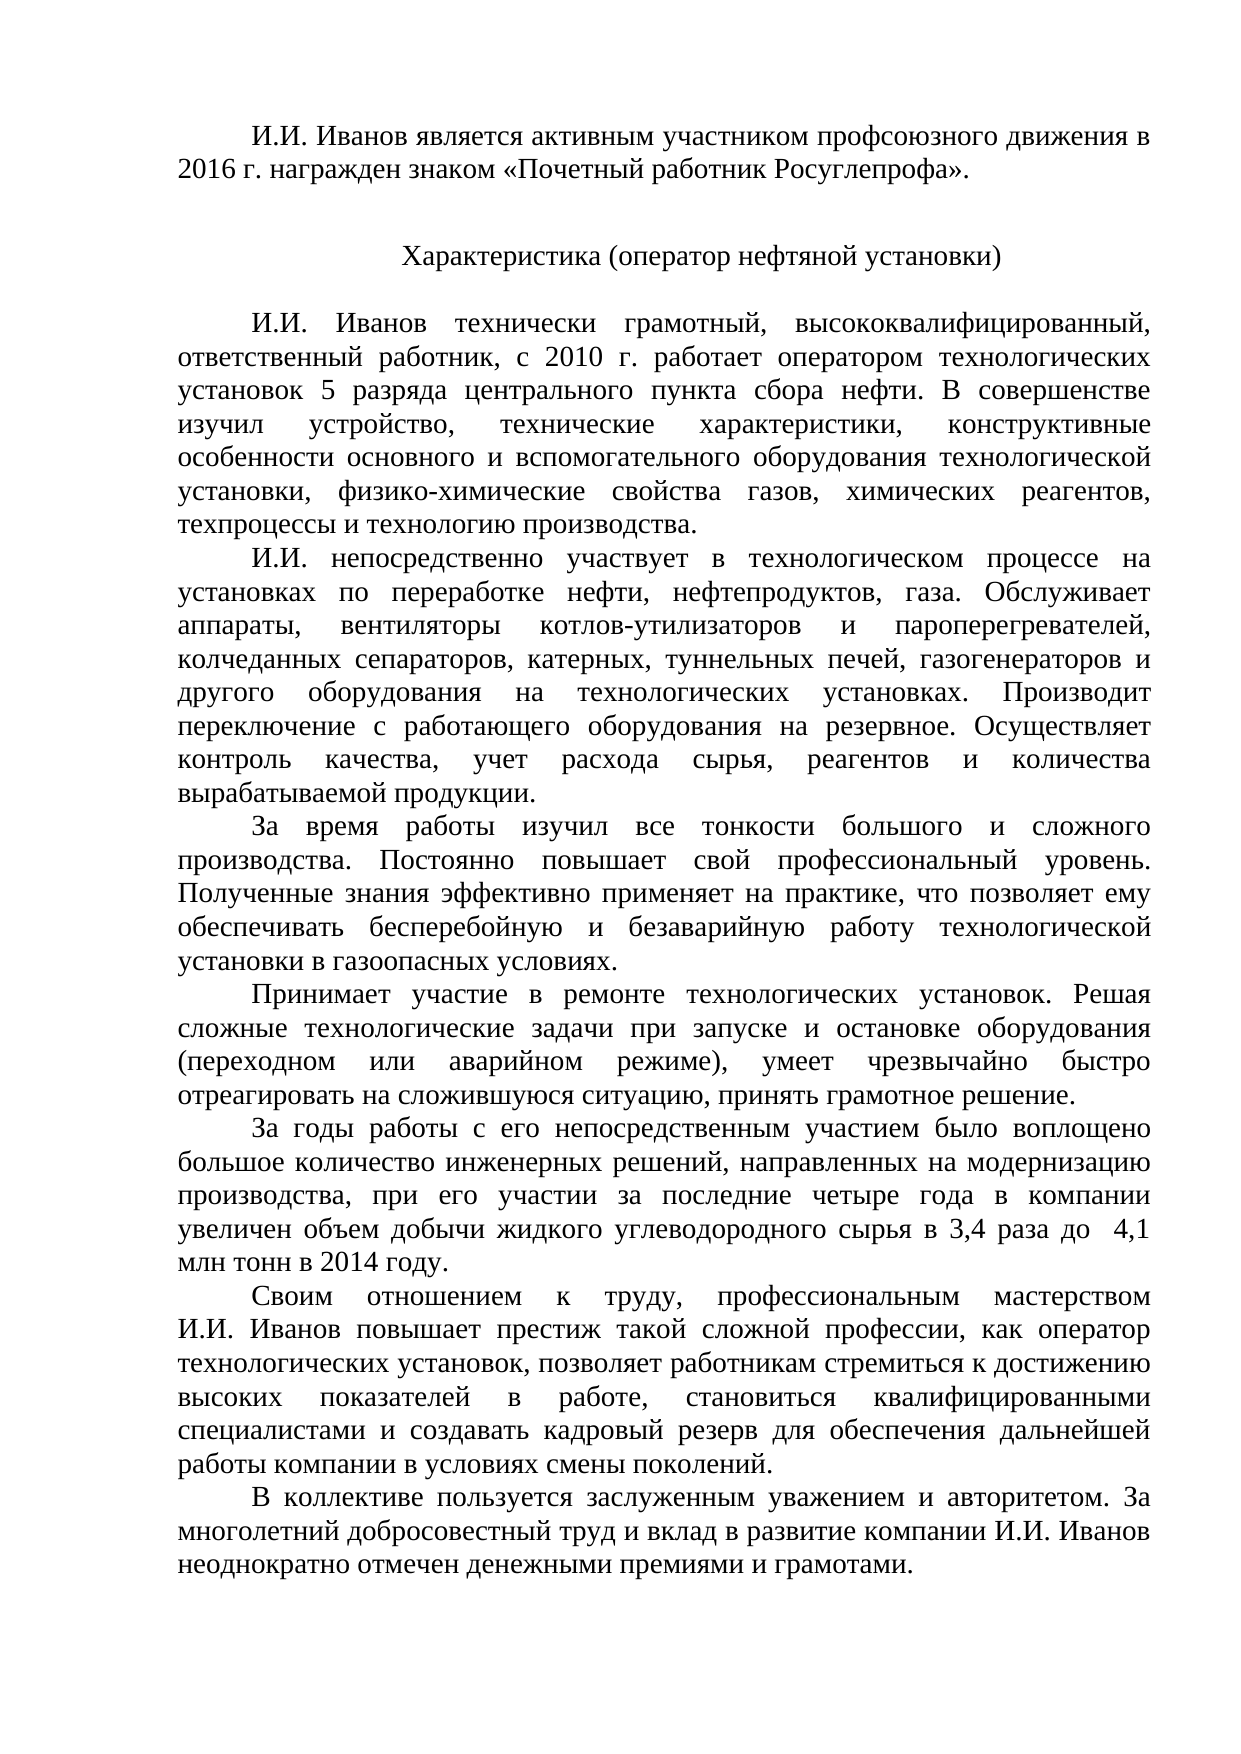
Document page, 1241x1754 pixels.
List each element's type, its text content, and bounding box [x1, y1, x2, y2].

text Характеристика (оператор нефтяной установки) [177, 238, 1152, 272]
text И.И. непосредственно участвует в технологическом процессе на установках по переработке нефти, нефтепродуктов, газа. Обслуживает аппараты, вентиляторы котлов-утилизаторов и пароперегревателей, колчеданных сепараторов, катерных, туннельных печей, газогенераторов и другого оборудования на технологических установках. Производит переключение с работающего оборудования на резервное. Осуществляет контроль качества, учет расхода сырья, реагентов и количества вырабатываемой продукции. [177, 540, 1152, 808]
text И.И. Иванов технически грамотный, высококвалифицированный, ответственный работник, с 2010 г. работает оператором технологических установок 5 разряда центрального пункта сбора нефти. В совершенстве изучил устройство, технические характеристики, конструктивные особенности основного и вспомогательного оборудования технологической установки, физико-химические свойства газов, химических реагентов, техпроцессы и технологию производства. [177, 305, 1152, 540]
text И.И. Иванов является активным участником профсоюзного движения в 2016 г. награжден знаком «Почетный работник Росуглепрофа». [177, 118, 1152, 185]
text Принимает участие в ремонте технологических установок. Решая сложные технологические задачи при запуске и остановке оборудования (переходном или аварийном режиме), умеет чрезвычайно быстро отреагировать на сложившуюся ситуацию, принять грамотное решение. [177, 976, 1152, 1110]
text За время работы изучил все тонкости большого и сложного производства. Постоянно повышает свой профессиональный уровень. Полученные знания эффективно применяет на практике, что позволяет ему обеспечивать бесперебойную и безаварийную работу технологической установки в газоопасных условиях. [177, 808, 1152, 976]
text За годы работы с его непосредственным участием было воплощено большое количество инженерных решений, направленных на модернизацию производства, при его участии за последние четыре года в компании увеличен объем добычи жидкого углеводородного сырья в 3,4 раза до 4,1 млн тонн в 2014 году. [177, 1110, 1152, 1278]
text В коллективе пользуется заслуженным уважением и авторитетом. За многолетний добросовестный труд и вклад в развитие компании И.И. Иванов неоднократно отмечен денежными премиями и грамотами. [177, 1479, 1152, 1580]
text Своим отношением к труду, профессиональным мастерством И.И. Иванов повышает престиж такой сложной профессии, как оператор технологических установок, позволяет работникам стремиться к достижению высоких показателей в работе, становиться квалифицированными специалистами и создавать кадровый резерв для обеспечения дальнейшей работы компании в условиях смены поколений. [177, 1278, 1152, 1479]
